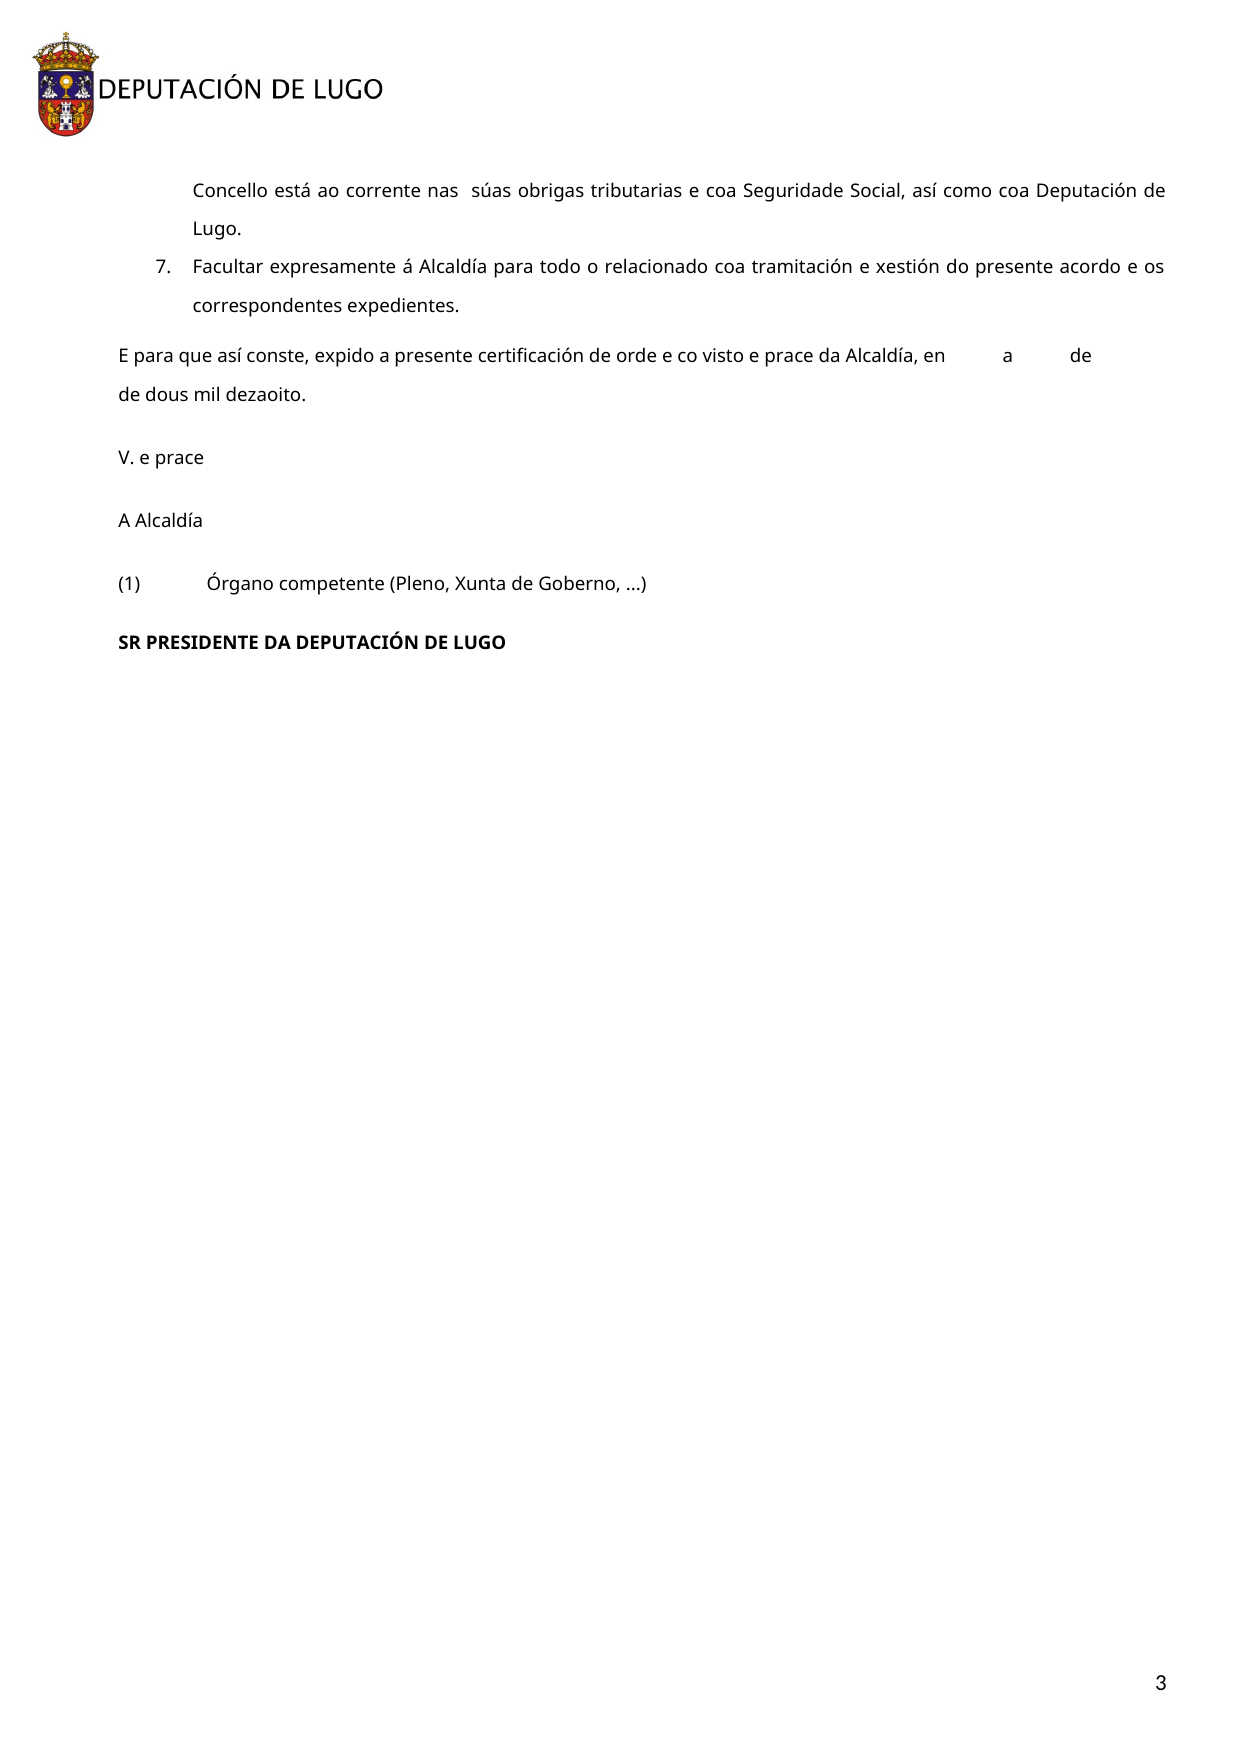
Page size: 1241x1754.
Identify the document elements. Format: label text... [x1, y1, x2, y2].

text V. e prace [118, 444, 1167, 470]
text SR PRESIDENTE DA DEPUTACIÓN DE LUGO [118, 629, 1167, 655]
picture [29, 29, 391, 143]
text E para que así conste, expido a presente certificación de orde e co visto e prace da Alcaldía, en a de de dous mil dezaoito. [118, 343, 1167, 406]
text A Alcaldía [118, 507, 1167, 533]
list Órgano competente (Pleno, Xunta de Goberno, ...) [118, 571, 1167, 596]
list Facultar expresamente á Alcaldía para todo o relacionado coa tramitación e xestión do presente acordo e os correspondentes expedientes. [155, 254, 1167, 317]
